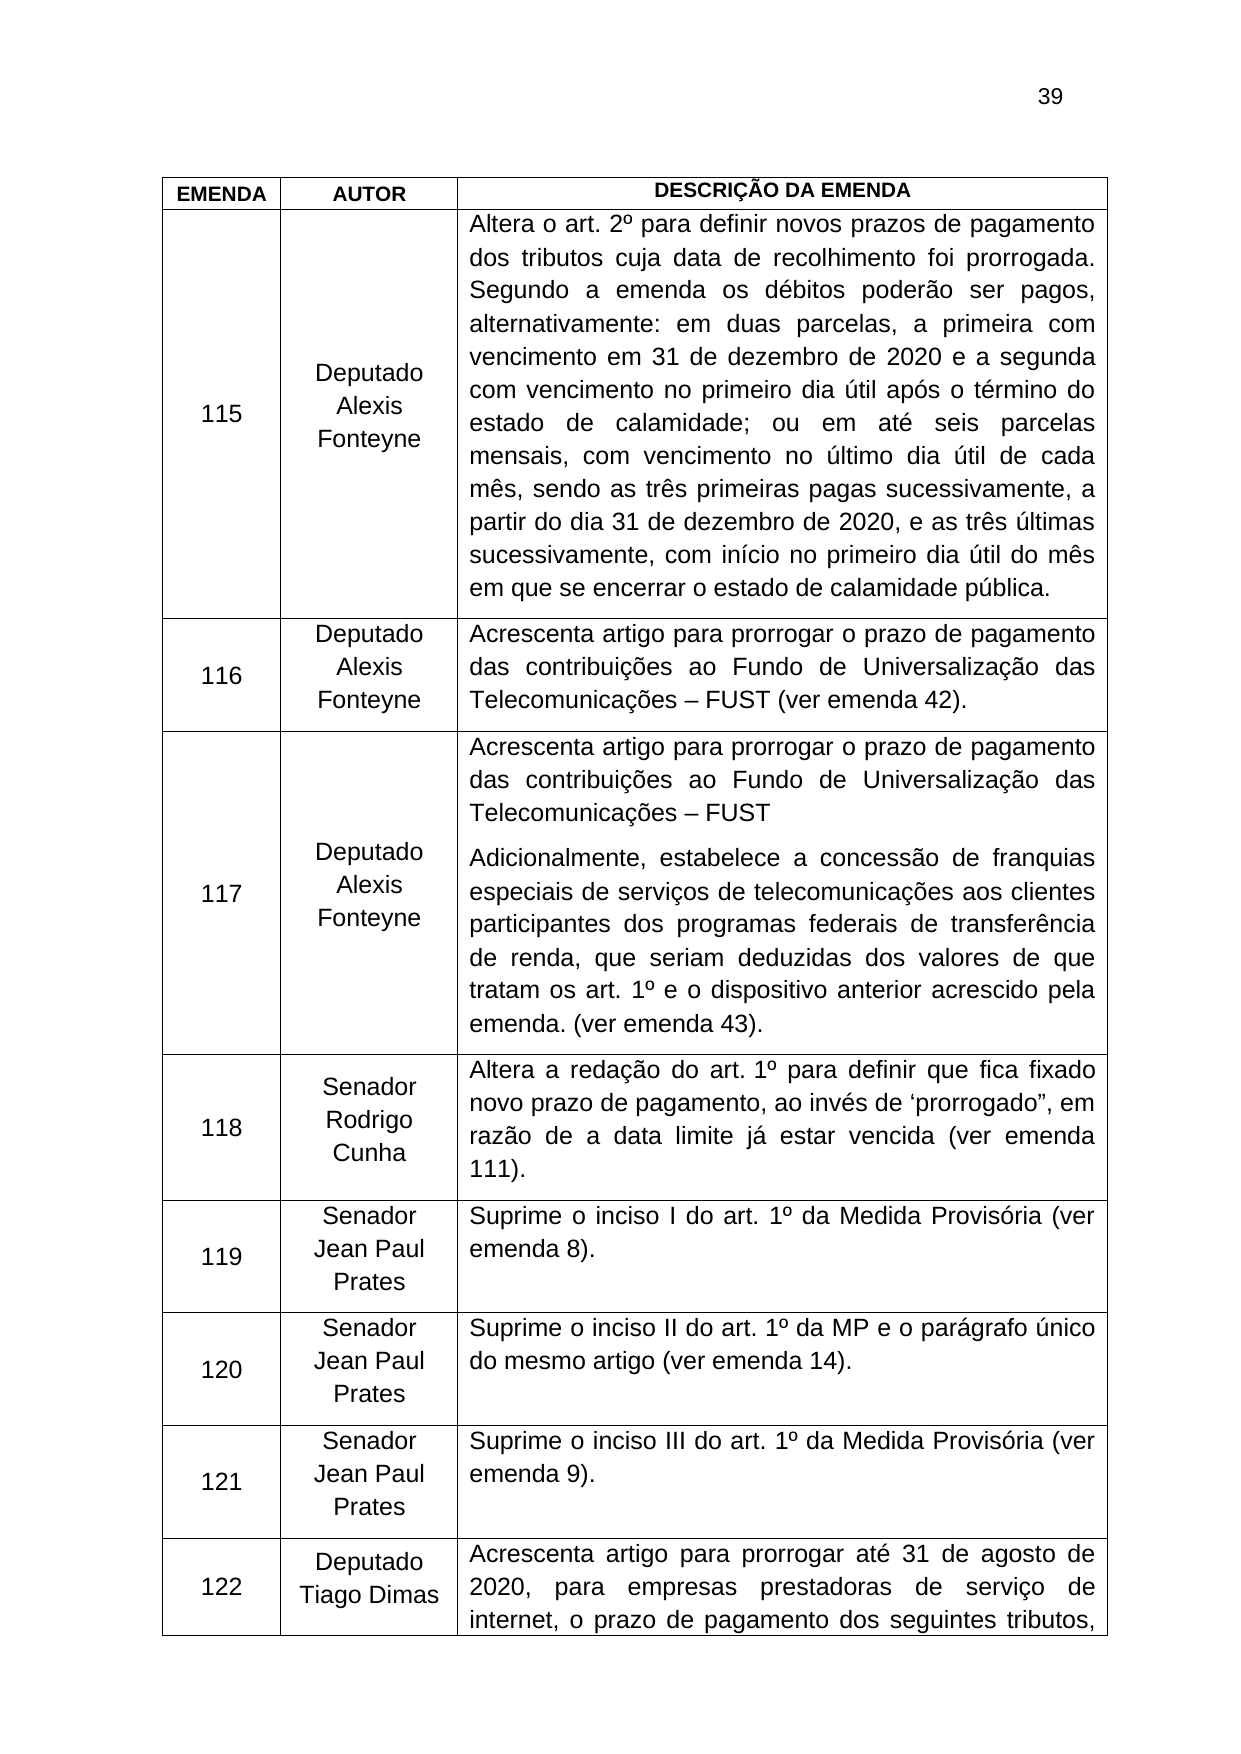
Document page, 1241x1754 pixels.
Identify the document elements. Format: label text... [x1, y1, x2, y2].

table_cell Deputado Alexis Fonteyne [281, 619, 457, 731]
table_cell 120 [163, 1313, 280, 1425]
table_cell Deputado Tiago Dimas [281, 1539, 457, 1635]
table_cell Suprime o inciso III do art. 1º da Medida Provisória (ver emenda 9). [458, 1426, 1107, 1537]
table_cell Senador Jean Paul Prates [281, 1426, 457, 1537]
table_cell Suprime o inciso I do art. 1º da Medida Provisória (ver emenda 8). [458, 1201, 1107, 1312]
table_cell 117 [163, 732, 280, 1054]
table_cell 121 [163, 1426, 280, 1537]
table_header EMENDA [163, 178, 280, 208]
table_cell 118 [163, 1055, 280, 1200]
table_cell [458, 1539, 1107, 1635]
table_cell Acrescenta artigo para prorrogar o prazo de pagamento das contribuições ao Fundo de Universalização das Telecomunicações – FUST (ver emenda 42). [458, 619, 1107, 731]
table_cell Altera o art. 2º para definir novos prazos de pagamento dos tributos cuja data de recolhimento foi prorrogada. Segundo a emenda os débitos poderão ser pagos, alternativamente: em duas parcelas, a primeira com vencimento em 31 de dezembro de 2020 e a segunda com vencimento no primeiro dia útil após o término do estado de calamidade; ou em até seis parcelas mensais, com vencimento no último dia útil de cada mês, sendo as três primeiras pagas sucessivamente, a partir do dia 31 de dezembro de 2020, e as três últimas sucessivamente, com início no primeiro dia útil do mês em que se encerrar o estado de calamidade pública. [458, 210, 1107, 618]
table_cell 115 [163, 210, 280, 618]
table_cell 122 [163, 1539, 280, 1635]
table_cell Senador Jean Paul Prates [281, 1313, 457, 1425]
table_cell 119 [163, 1201, 280, 1312]
table_header AUTOR [281, 178, 457, 208]
table_header DESCRIÇÃO DA EMENDA [458, 178, 1107, 208]
table_cell 116 [163, 619, 280, 731]
table_cell Deputado Alexis Fonteyne [281, 210, 457, 618]
table_cell Suprime o inciso II do art. 1º da MP e o parágrafo único do mesmo artigo (ver emenda 14). [458, 1313, 1107, 1425]
table_cell Senador Jean Paul Prates [281, 1201, 457, 1312]
table_cell Senador Rodrigo Cunha [281, 1055, 457, 1200]
table_cell Acrescenta artigo para prorrogar o prazo de pagamento das contribuições ao Fundo de Universalização das Telecomunicações – FUST Adicionalmente, estabelece a concessão de franquias especiais de serviços de telecomunicações aos clientes participantes dos programas federais de transferência de renda, que seriam deduzidas dos valores de que tratam os art. 1º e o dispositivo anterior acrescido pela emenda. (ver emenda 43). [458, 732, 1107, 1054]
table_cell Deputado Alexis Fonteyne [281, 732, 457, 1054]
table_cell Altera a redação do art. 1º para definir que fica fixado novo prazo de pagamento, ao invés de ‘prorrogado”, em razão de a data limite já estar vencida (ver emenda 111). [458, 1055, 1107, 1200]
